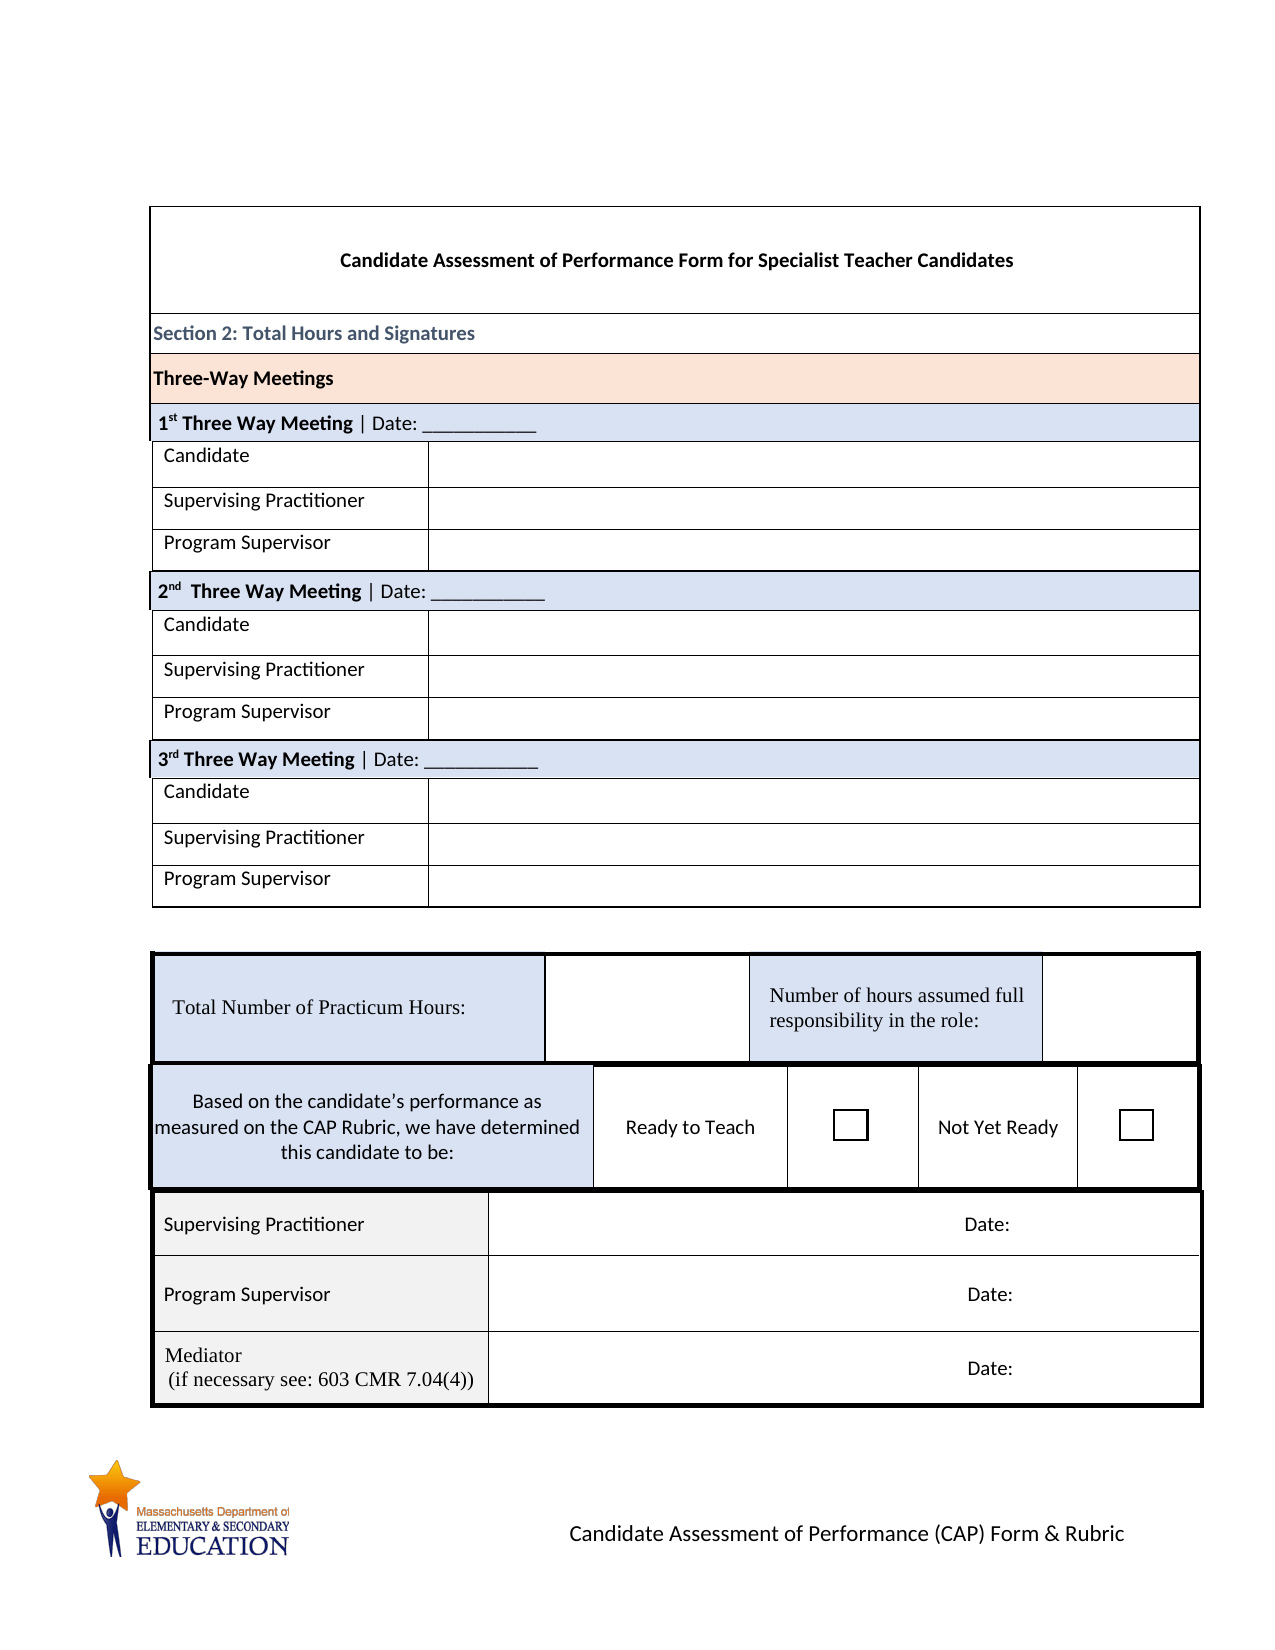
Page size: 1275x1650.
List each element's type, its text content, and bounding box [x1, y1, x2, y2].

table_header [429, 442, 1199, 487]
picture [89, 1460, 289, 1557]
table_header [429, 779, 1199, 823]
table_header 3rd Three Way Meeting | Date: ___________ [151, 741, 1199, 777]
table_header 2nd Three Way Meeting | Date: ___________ [151, 572, 1199, 610]
table_cell [429, 530, 1199, 570]
table_header [429, 611, 1199, 655]
table_cell Supervising Practitioner [153, 656, 428, 697]
table_cell Section 2: Total Hours and Signatures [151, 314, 1199, 353]
table_cell Supervising Practitioner [153, 488, 428, 528]
table_header Ready to Teach [594, 1067, 787, 1187]
table_header Candidate Assessment of Performance Form for Specialist Teacher Candidates [151, 207, 1199, 312]
table_cell Date: [489, 1331, 1200, 1403]
table_cell Mediator (if necessary see: 603 CMR 7.04(4)) [155, 1332, 488, 1403]
table_header Total Number of Practicum Hours: [155, 956, 544, 1061]
table_cell Program Supervisor [155, 1256, 488, 1331]
table_cell [429, 824, 1199, 864]
table_cell Three-Way Meetings [151, 354, 1199, 403]
table_header Candidate [153, 611, 428, 655]
table_cell [429, 866, 1199, 906]
table_header [788, 1067, 918, 1187]
table_header Supervising Practitioner [155, 1193, 488, 1255]
table_header Candidate [153, 779, 428, 823]
table_header [1078, 1067, 1197, 1187]
table_cell Date: [489, 1255, 1200, 1331]
table_header Not Yet Ready [919, 1067, 1077, 1187]
table_header Date: [489, 1193, 1200, 1255]
table_header [1043, 956, 1196, 1061]
table_cell Supervising Practitioner [153, 824, 428, 864]
table_cell 1st Three Way Meeting | Date: ___________ [151, 404, 1199, 441]
table_header Candidate [153, 442, 428, 487]
table_cell [429, 656, 1199, 697]
table_header Based on the candidate’s performance as measured on the CAP Rubric, we have determined this candidate to be: [153, 1065, 593, 1187]
table_cell [429, 698, 1199, 739]
table_header [546, 956, 749, 1061]
table_cell Program Supervisor [153, 866, 428, 906]
table_cell Program Supervisor [153, 698, 428, 739]
table_header Number of hours assumed full responsibility in the role: [750, 956, 1042, 1061]
table_cell [429, 488, 1199, 528]
table_cell Program Supervisor [153, 530, 428, 570]
